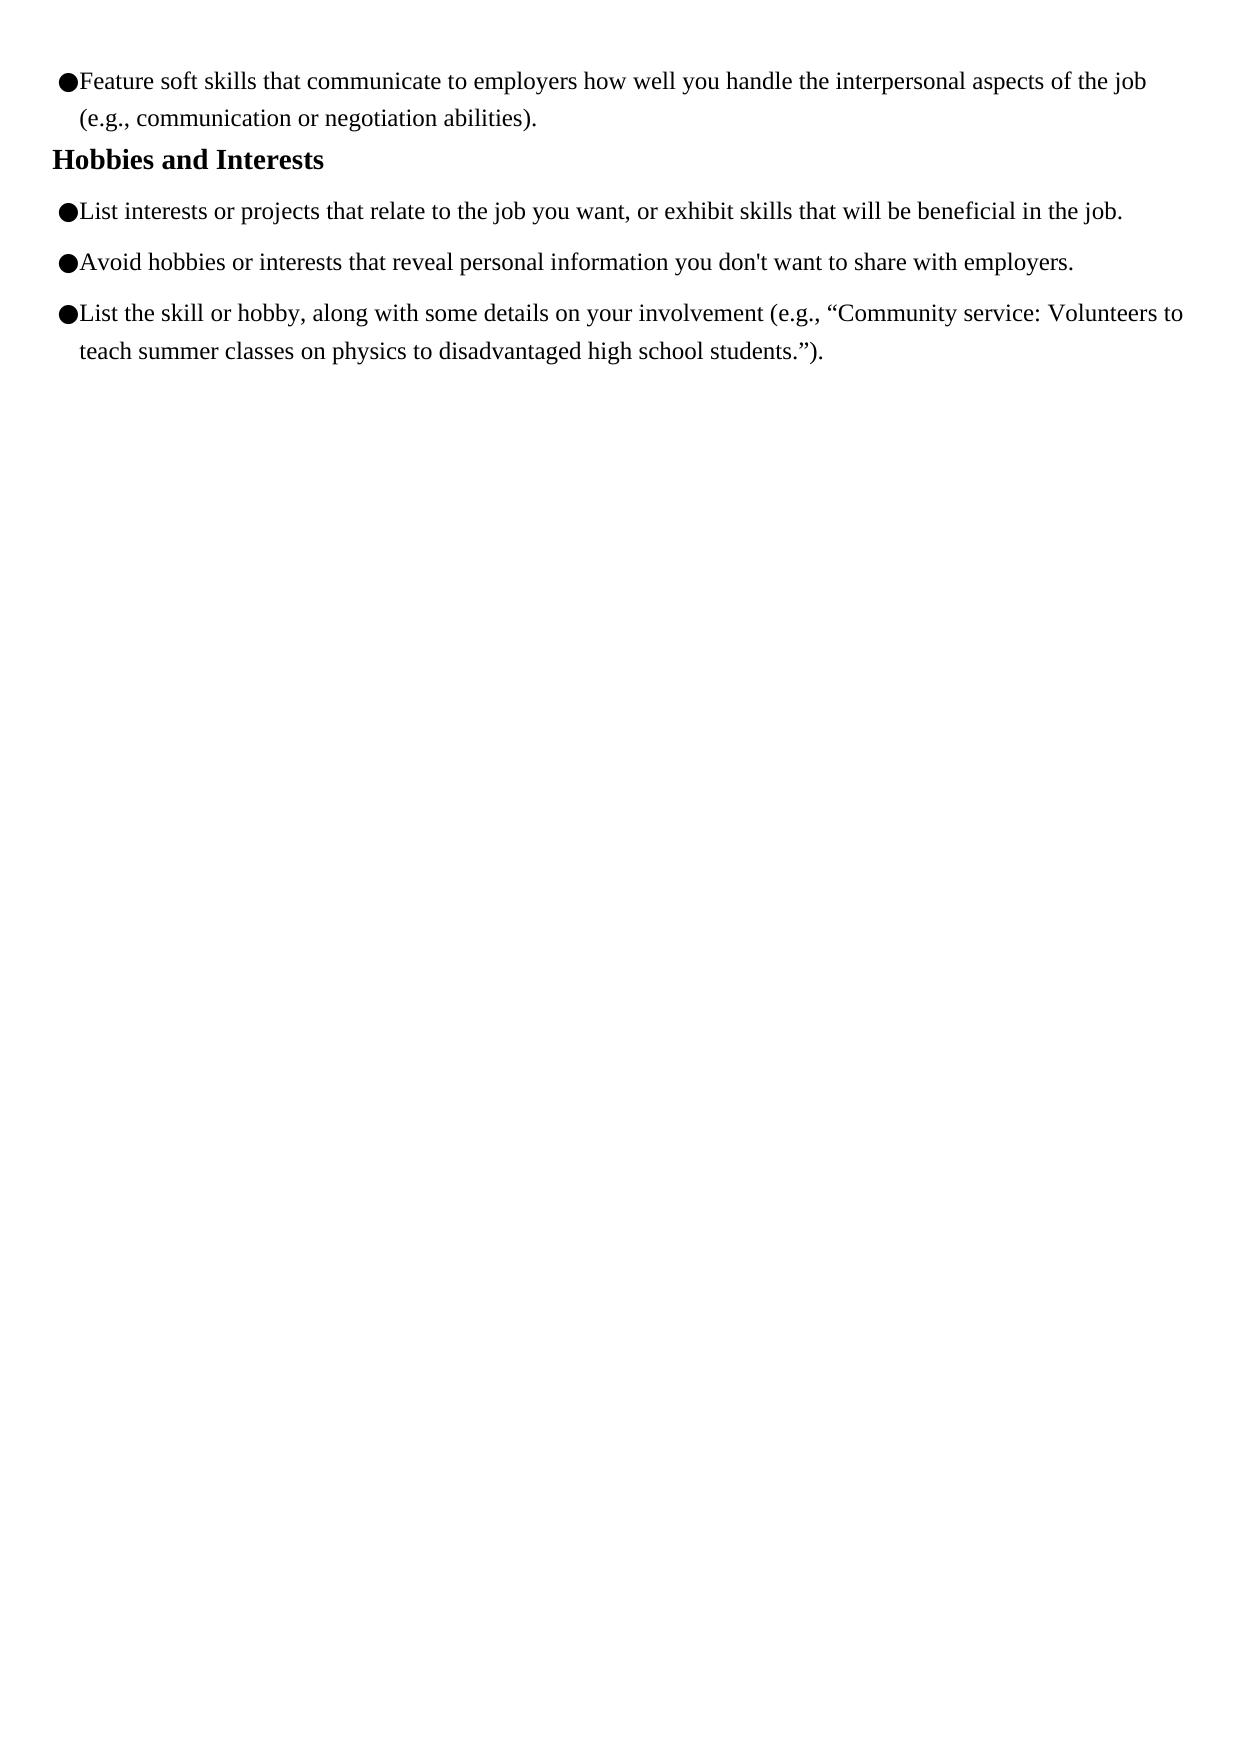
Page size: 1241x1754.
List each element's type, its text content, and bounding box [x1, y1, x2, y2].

list List the skill or hobby, along with some details on your involvement (e.g., “Community service: Volunteers to teach summer classes on physics to disadvantaged high school students.”). [57, 285, 1188, 365]
text Hobbies and Interests [52, 142, 1188, 180]
list Avoid hobbies or interests that reveal personal information you don't want to share with employers. [57, 233, 1188, 285]
list List interests or projects that relate to the job you want, or exhibit skills that will be beneficial in the job. [57, 182, 1188, 233]
list Feature soft skills that communicate to employers how well you handle the interpersonal aspects of the job (e.g., communication or negotiation abilities). [57, 52, 1188, 132]
